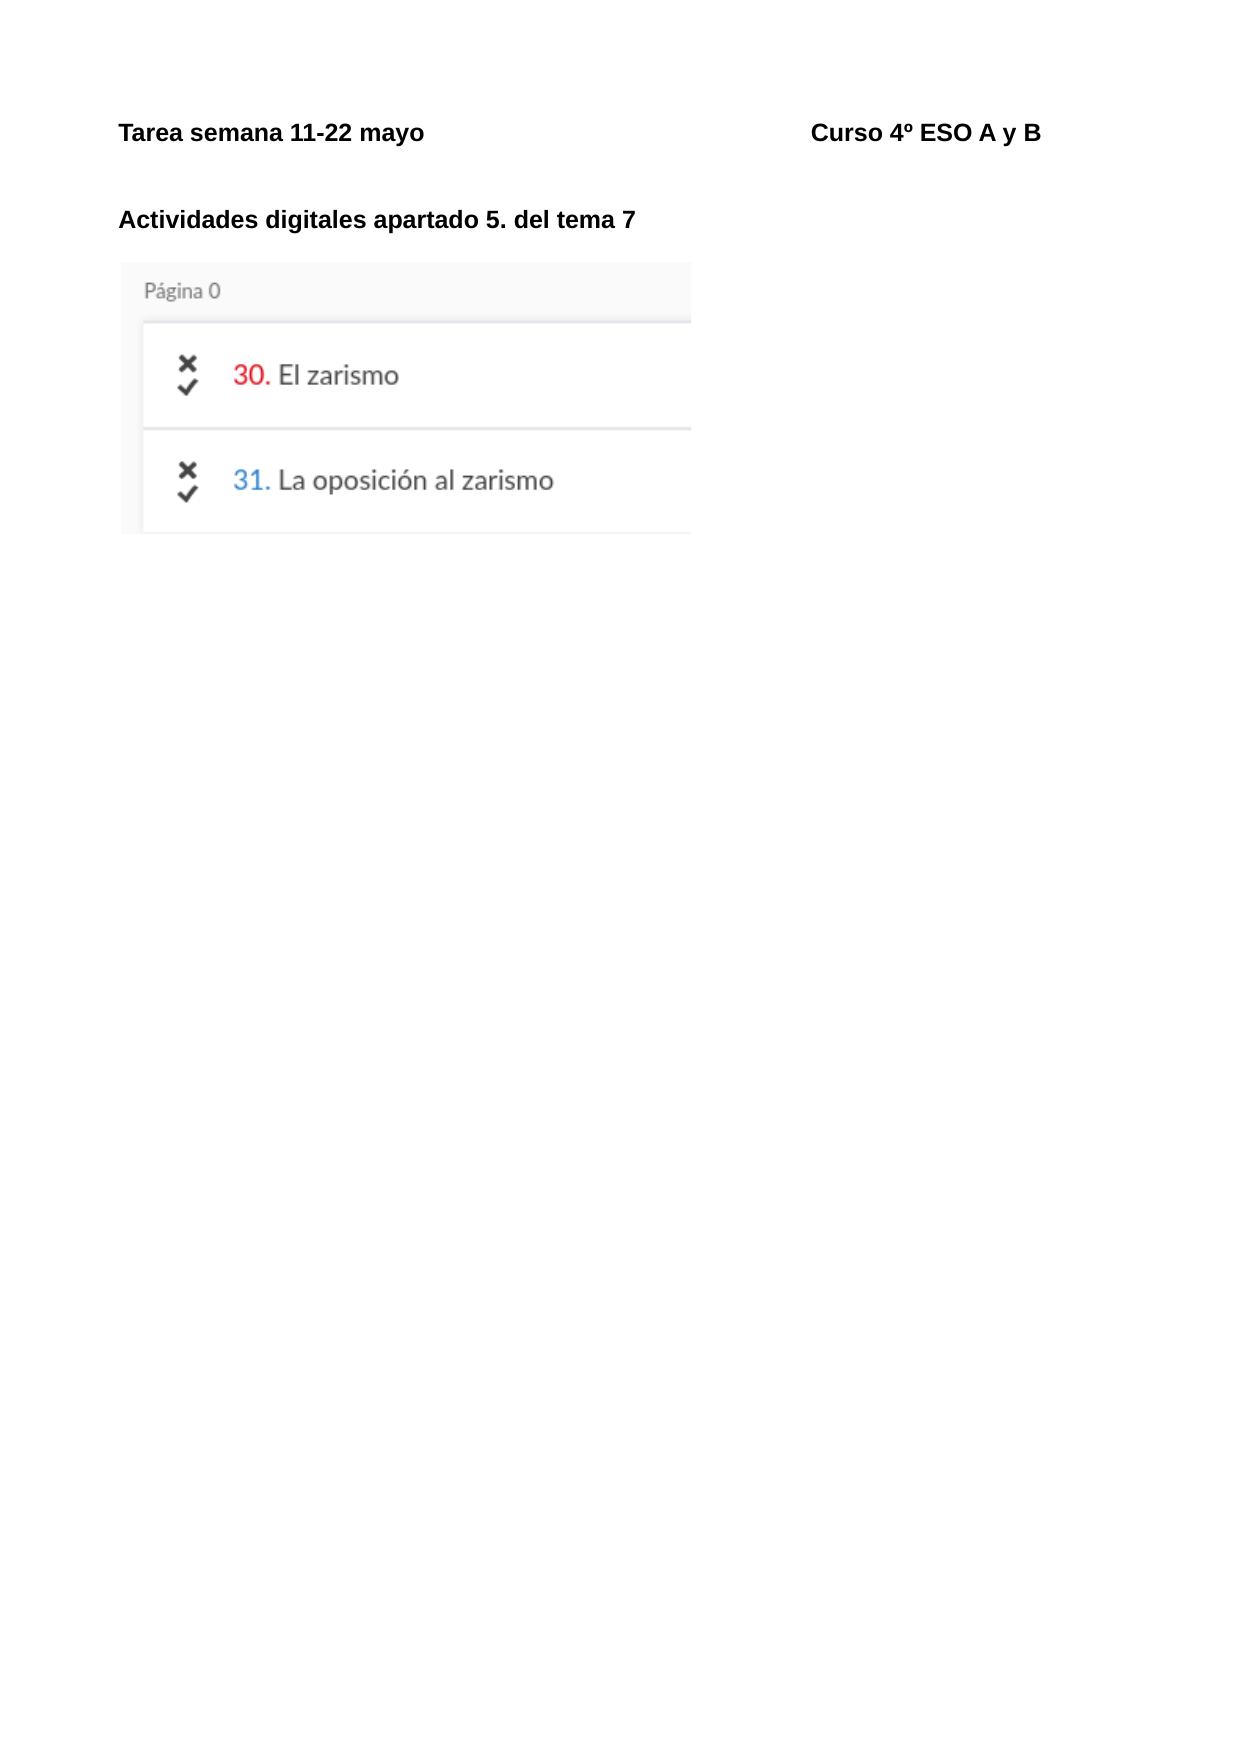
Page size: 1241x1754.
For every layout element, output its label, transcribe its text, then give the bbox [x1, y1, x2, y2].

text Actividades digitales apartado 5. del tema 7 [118, 205, 1122, 234]
picture [121, 262, 692, 534]
